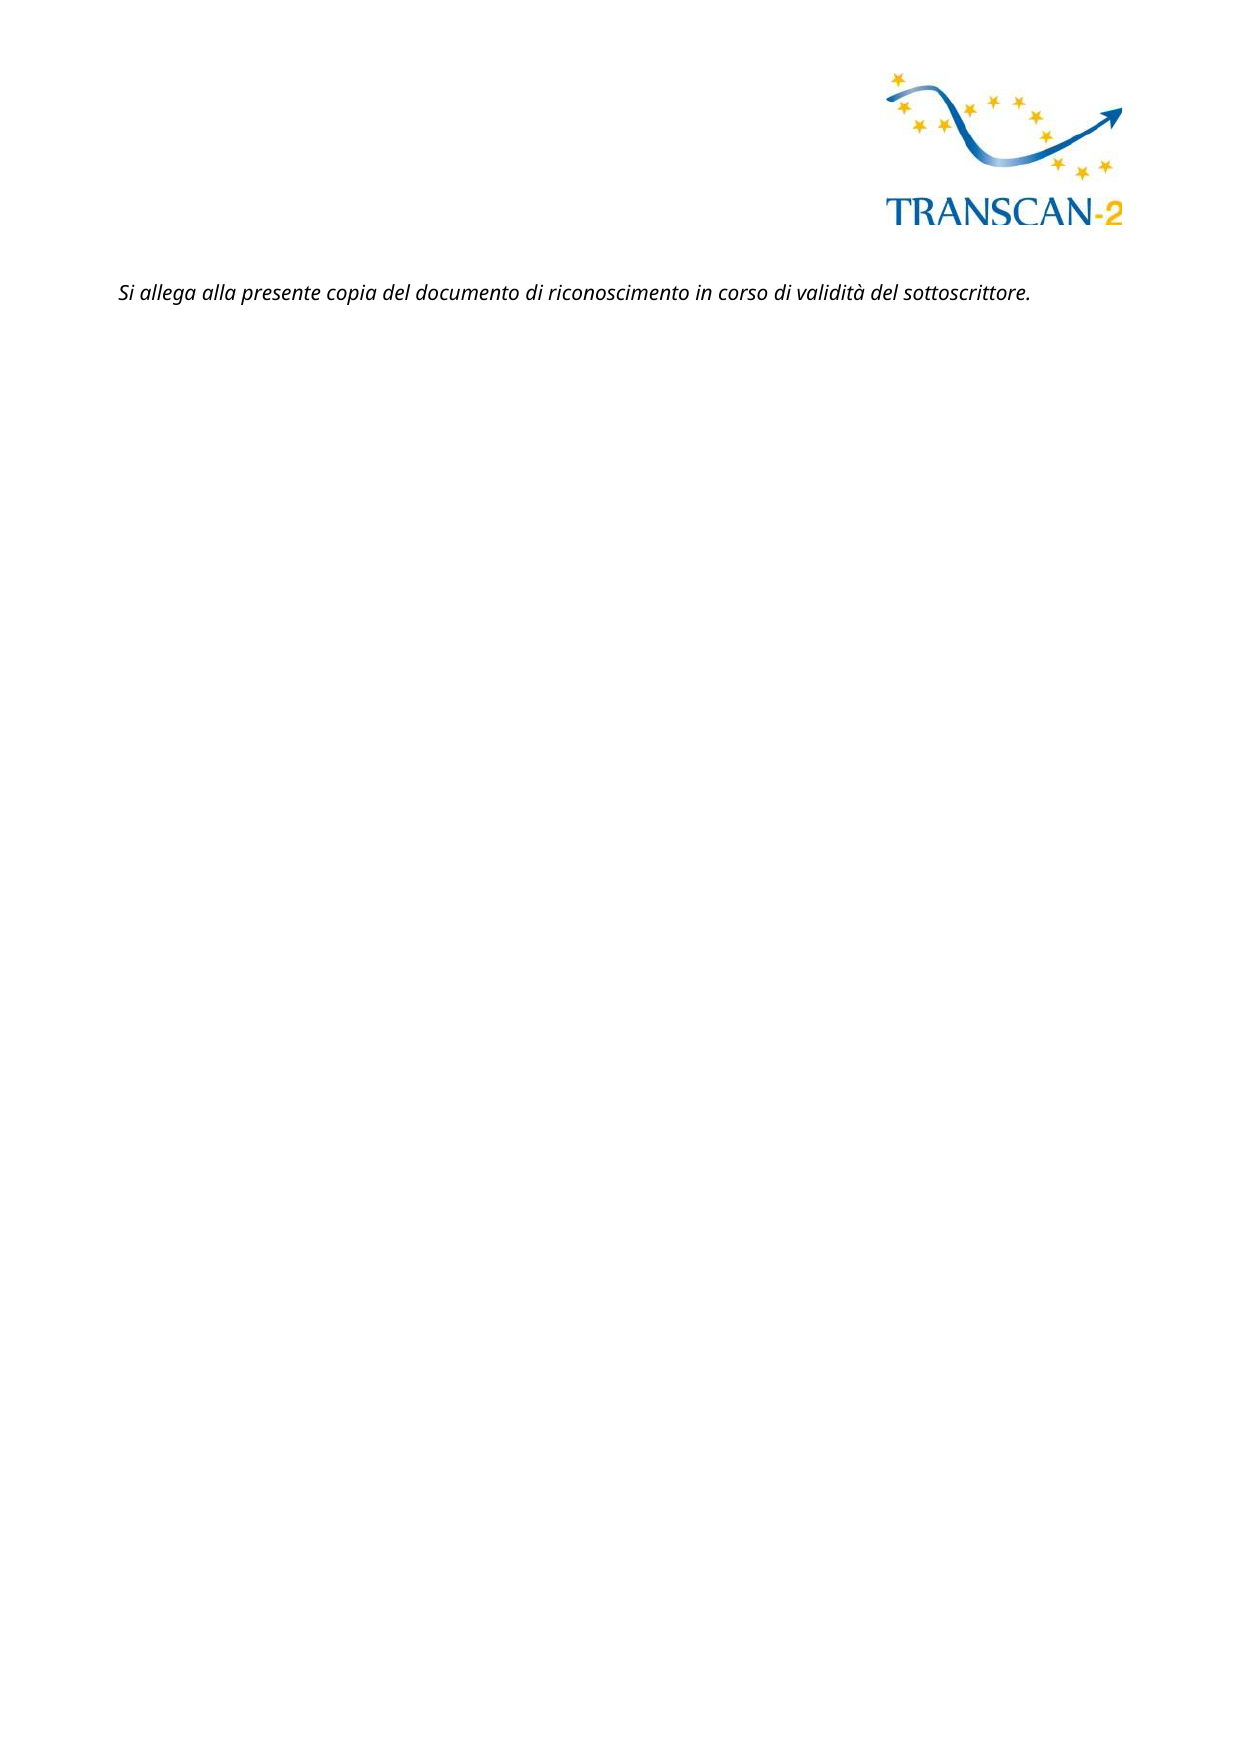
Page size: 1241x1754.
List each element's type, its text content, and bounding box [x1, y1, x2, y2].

text Si allega alla presente copia del documento di riconoscimento in corso di validità del sottoscrittore. [118, 278, 1122, 306]
